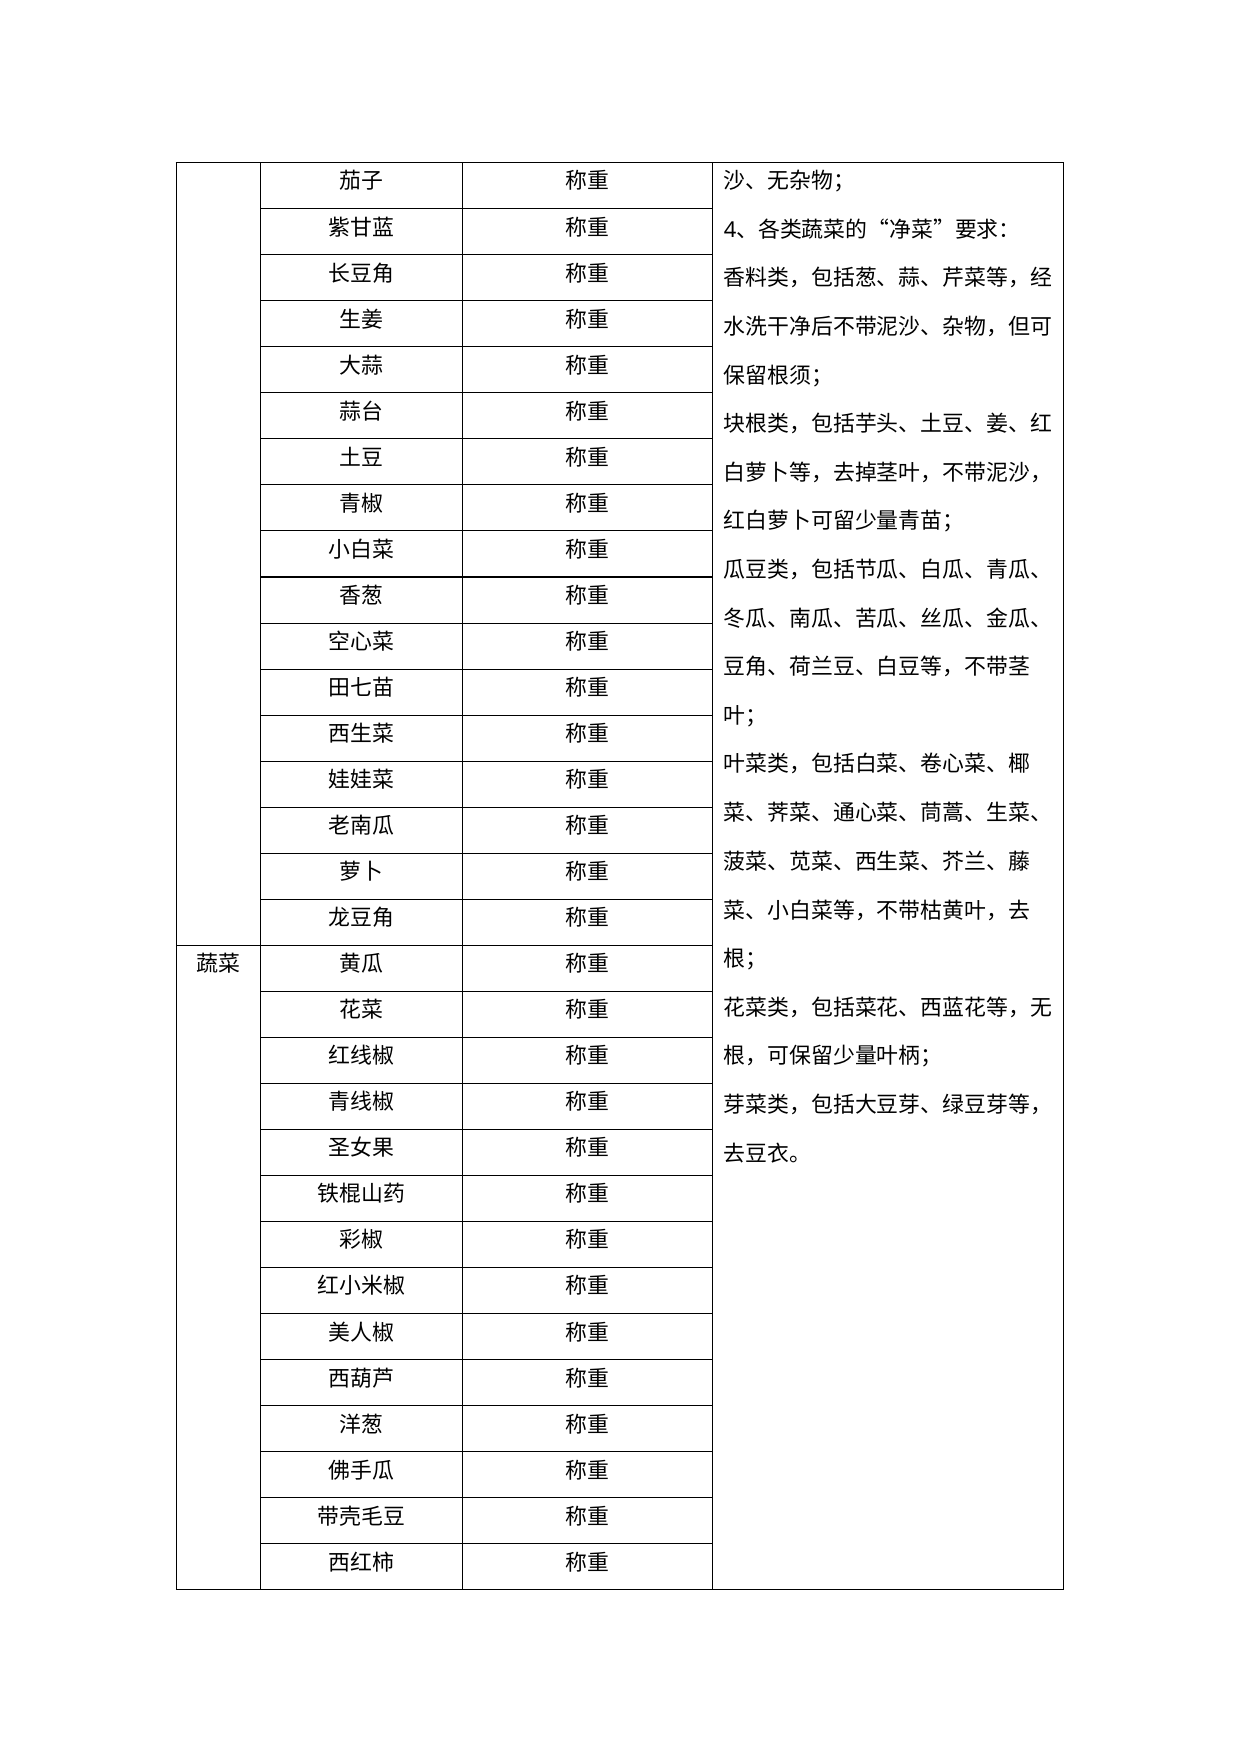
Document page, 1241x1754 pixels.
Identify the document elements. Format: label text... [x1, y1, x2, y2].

table_cell 称重 [463, 1222, 712, 1267]
table_cell 称重 [463, 209, 712, 254]
table_cell 红线椒 [261, 1038, 462, 1083]
table_cell 带壳毛豆 [261, 1498, 462, 1543]
table_cell 大蒜 [261, 347, 462, 392]
table_cell 称重 [463, 485, 712, 530]
table_cell 称重 [463, 1038, 712, 1083]
table_cell 称重 [463, 347, 712, 392]
table_cell 称重 [463, 762, 712, 807]
table_cell 西红柿 [261, 1544, 462, 1589]
table_cell 称重 [463, 255, 712, 300]
table_cell 洋葱 [261, 1406, 462, 1451]
table_cell 称重 [463, 670, 712, 714]
table_cell 小白菜 [261, 531, 462, 576]
table_cell 称重 [463, 946, 712, 991]
table_cell 称重 [463, 1130, 712, 1175]
table_cell 蔬菜 [177, 946, 260, 1589]
table_cell 圣女果 [261, 1130, 462, 1175]
table_cell 称重 [463, 854, 712, 899]
table_cell 称重 [463, 624, 712, 668]
table_cell 龙豆角 [261, 900, 462, 945]
table_cell 称重 [463, 1176, 712, 1221]
table_cell 称重 [463, 531, 712, 576]
table_cell 青椒 [261, 485, 462, 530]
table_cell 红小米椒 [261, 1268, 462, 1313]
table_cell 西葫芦 [261, 1360, 462, 1405]
table_cell 萝卜 [261, 854, 462, 899]
table_cell 娃娃菜 [261, 762, 462, 807]
table_cell 称重 [463, 163, 712, 208]
table_cell 老南瓜 [261, 808, 462, 853]
table_cell 彩椒 [261, 1222, 462, 1267]
table_cell 紫甘蓝 [261, 209, 462, 254]
table_cell 称重 [463, 1268, 712, 1313]
table_cell 花菜 [261, 992, 462, 1037]
table_cell 生姜 [261, 301, 462, 346]
table_cell 称重 [463, 1406, 712, 1451]
table_cell 黄瓜 [261, 946, 462, 991]
table_cell 田七苗 [261, 670, 462, 714]
table_cell 佛手瓜 [261, 1452, 462, 1497]
table_cell 称重 [463, 900, 712, 945]
table_cell 称重 [463, 578, 712, 622]
table_cell 长豆角 [261, 255, 462, 300]
table_cell 称重 [463, 1544, 712, 1589]
table_cell 称重 [463, 301, 712, 346]
table_cell 称重 [463, 808, 712, 853]
table_cell 空心菜 [261, 624, 462, 668]
table_cell 称重 [463, 992, 712, 1037]
table_cell 称重 [463, 1084, 712, 1129]
table_cell 称重 [463, 716, 712, 761]
table_cell 美人椒 [261, 1314, 462, 1359]
table_cell 茄子 [261, 163, 462, 208]
table_cell 称重 [463, 1360, 712, 1405]
table_cell 称重 [463, 1314, 712, 1359]
table_cell 香葱 [261, 578, 462, 622]
table_cell 称重 [463, 393, 712, 438]
table_cell 称重 [463, 1452, 712, 1497]
table_cell 蒜台 [261, 393, 462, 438]
table_cell 称重 [463, 439, 712, 484]
table_cell 称重 [463, 1498, 712, 1543]
table_cell 铁棍山药 [261, 1176, 462, 1221]
table_cell 青线椒 [261, 1084, 462, 1129]
table_cell 土豆 [261, 439, 462, 484]
table_cell 西生菜 [261, 716, 462, 761]
